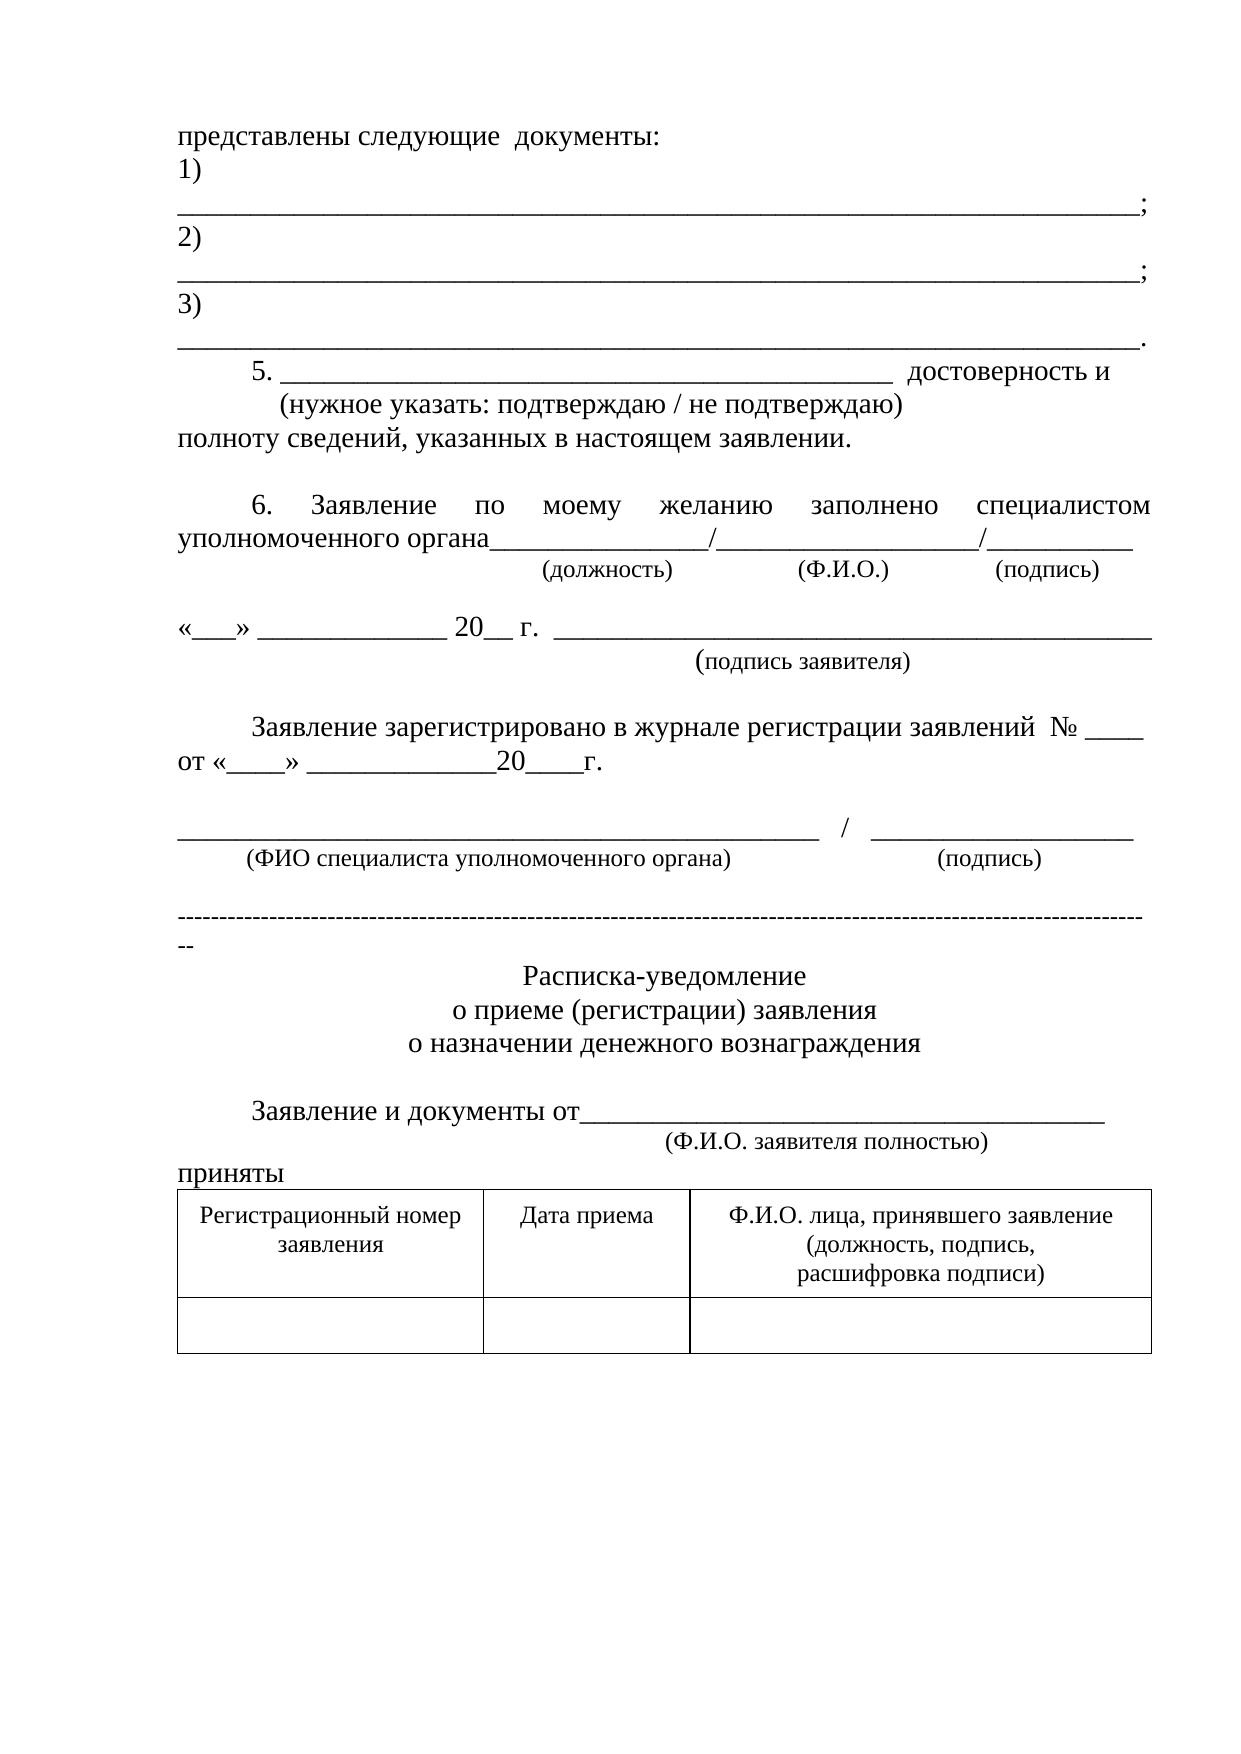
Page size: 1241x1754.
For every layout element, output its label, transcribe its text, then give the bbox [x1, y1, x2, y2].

table_cell [178, 1298, 483, 1353]
text 1) __________________________________________________________________; [177, 152, 1152, 219]
table_header Ф.И.О. лица, принявшего заявление (должность, подпись, расшифровка подписи) [691, 1190, 1151, 1297]
text ---------------------------------------------------------------------------------------------------------------------- [177, 901, 1152, 958]
text (Ф.И.О. заявителя полностью) [177, 1126, 1152, 1155]
table_header Регистрационный номер заявления [178, 1190, 483, 1297]
table_cell [691, 1298, 1151, 1353]
text ____________________________________________ / __________________ [177, 810, 1152, 843]
table_cell [484, 1298, 689, 1353]
text 6. Заявление по моему желанию заполнено специалистом уполномоченного органа_______________/__________________/__________ [177, 487, 1152, 554]
text (должность) (Ф.И.О.) (подпись) [177, 554, 1152, 583]
text (ФИО специалиста уполномоченного органа) (подпись) [177, 843, 1152, 872]
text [177, 118, 1152, 152]
text полноту сведений, указанных в настоящем заявлении. [177, 420, 1152, 453]
text (нужное указать: подтверждаю / не подтверждаю) [177, 386, 1152, 420]
table_header Дата приема [484, 1190, 689, 1297]
text «___» _____________ 20__ г. _________________________________________ [177, 609, 1152, 642]
text (подпись заявителя) [177, 642, 1152, 676]
text 3) __________________________________________________________________. [177, 286, 1152, 353]
text о приеме (регистрации) заявления [177, 992, 1152, 1026]
text о назначении денежного вознаграждения [177, 1026, 1152, 1059]
text 2) __________________________________________________________________; [177, 219, 1152, 286]
text Расписка-уведомление [177, 958, 1152, 992]
text Заявление и документы от____________________________________ [177, 1093, 1152, 1126]
text Заявление зарегистрировано в журнале регистрации заявлений № ____ от «____» _____________20____г. [177, 709, 1152, 776]
text 5. __________________________________________ достоверность и [177, 353, 1152, 386]
text приняты [177, 1155, 1152, 1188]
